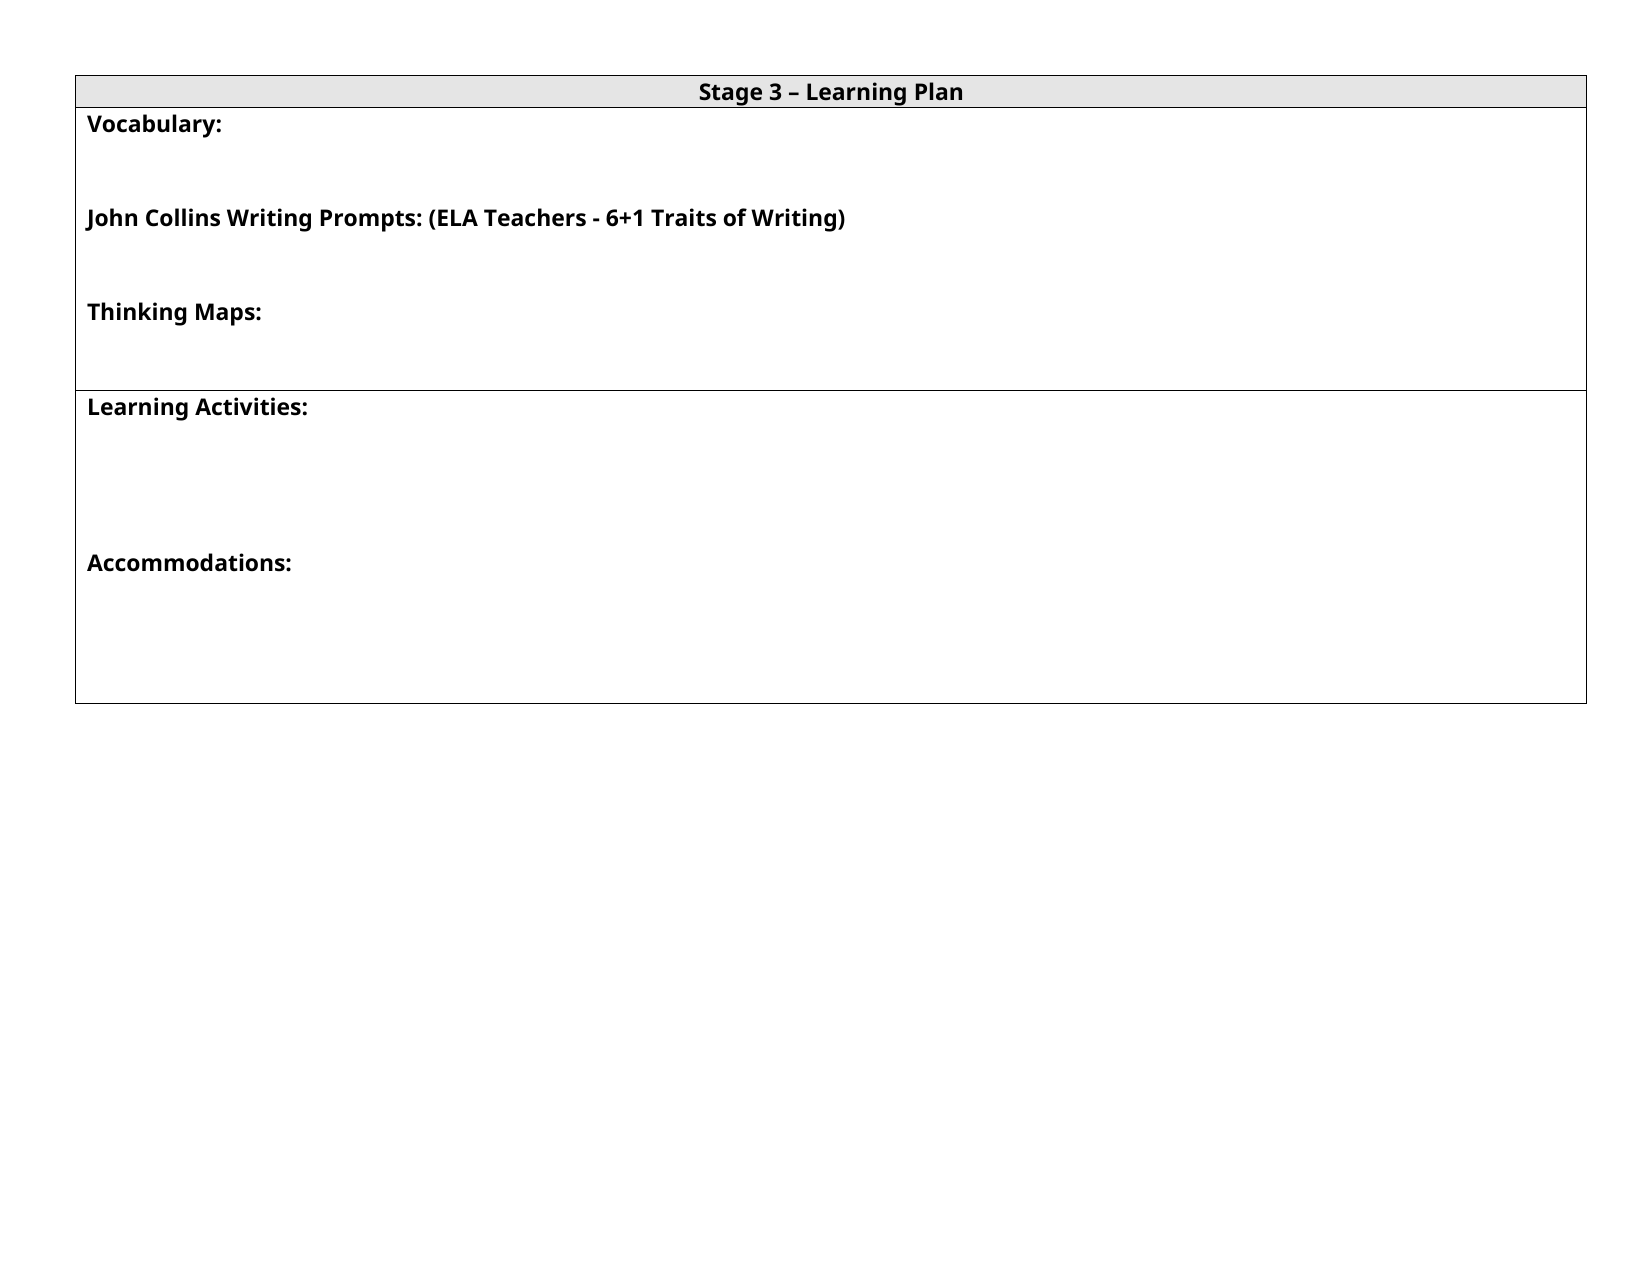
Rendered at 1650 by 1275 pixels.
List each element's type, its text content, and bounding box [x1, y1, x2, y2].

table_cell Vocabulary: John Collins Writing Prompts: (ELA Teachers - 6+1 Traits of Writing) Thinking Maps: [76, 108, 1586, 389]
table_header Stage 3 – Learning Plan [76, 76, 1586, 107]
table_cell Learning Activities: Accommodations: [76, 391, 1586, 703]
